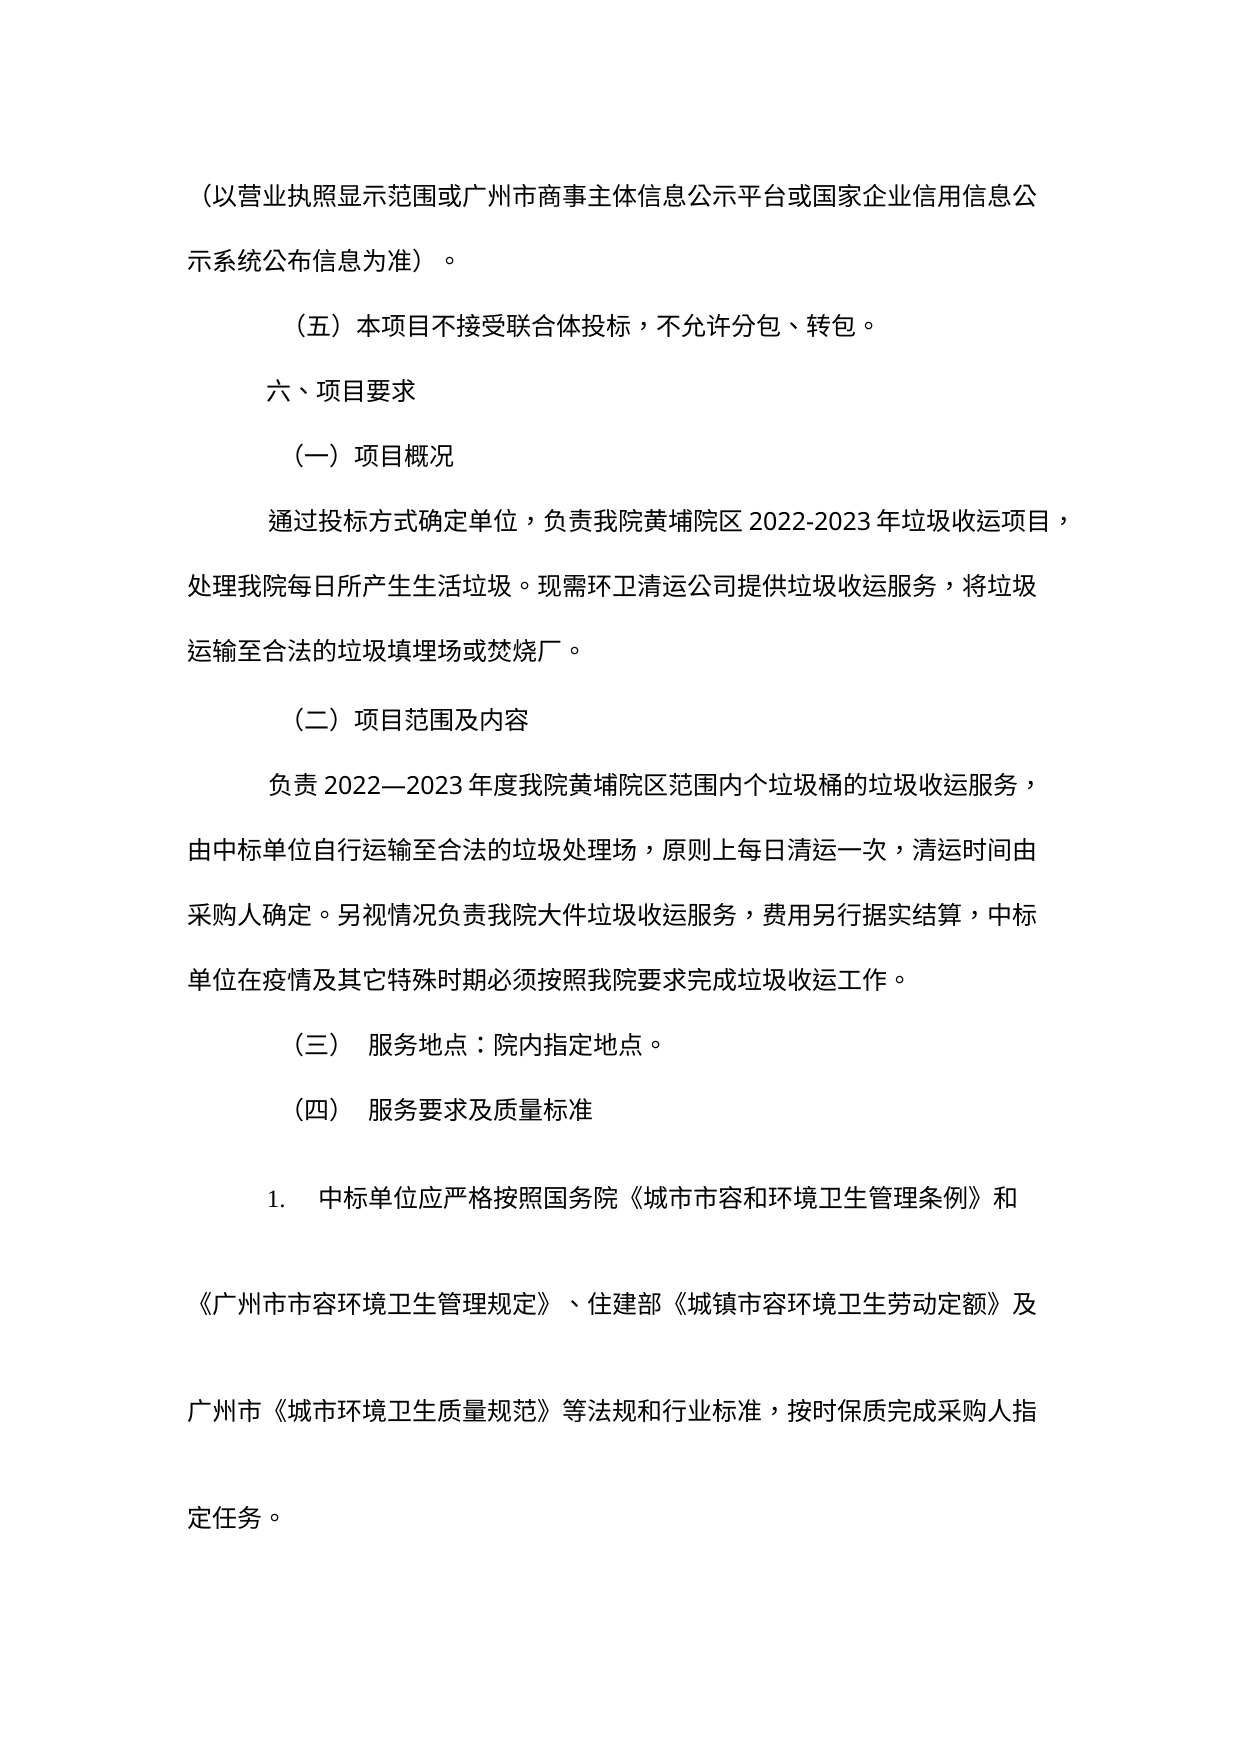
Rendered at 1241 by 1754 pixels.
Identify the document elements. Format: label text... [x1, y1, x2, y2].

text （一）项目概况 [187, 422, 1053, 487]
text 六、项目要求 [187, 357, 1053, 422]
text 负责2022—2023年度我院黄埔院区范围内个垃圾桶的垃圾收运服务，由中标单位自行运输至合法的垃圾处理场，原则上每日清运一次，清运时间由采购人确定。另视情况负责我院大件垃圾收运服务，费用另行据实结算，中标单位在疫情及其它特殊时期必须按照我院要求完成垃圾收运工作。 [187, 751, 1053, 1011]
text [187, 162, 1053, 292]
text （二）项目范围及内容 [187, 686, 1053, 751]
list 中标单位应严格按照国务院《城市市容和环境卫生管理条例》和《广州市市容环境卫生管理规定》、住建部《城镇市容环境卫生劳动定额》及广州市《城市环境卫生质量规范》等法规和行业标准，按时保质完成采购人指定任务。 [187, 1164, 1053, 1549]
text （五）本项目不接受联合体投标，不允许分包、转包。 [187, 292, 1053, 357]
text 通过投标方式确定单位，负责我院黄埔院区2022-2023年垃圾收运项目，处理我院每日所产生生活垃圾。现需环卫清运公司提供垃圾收运服务，将垃圾运输至合法的垃圾填埋场或焚烧厂。 [187, 487, 1053, 682]
text （三） 服务地点：院内指定地点。 [187, 1011, 1053, 1076]
text （四） 服务要求及质量标准 [187, 1076, 1053, 1141]
